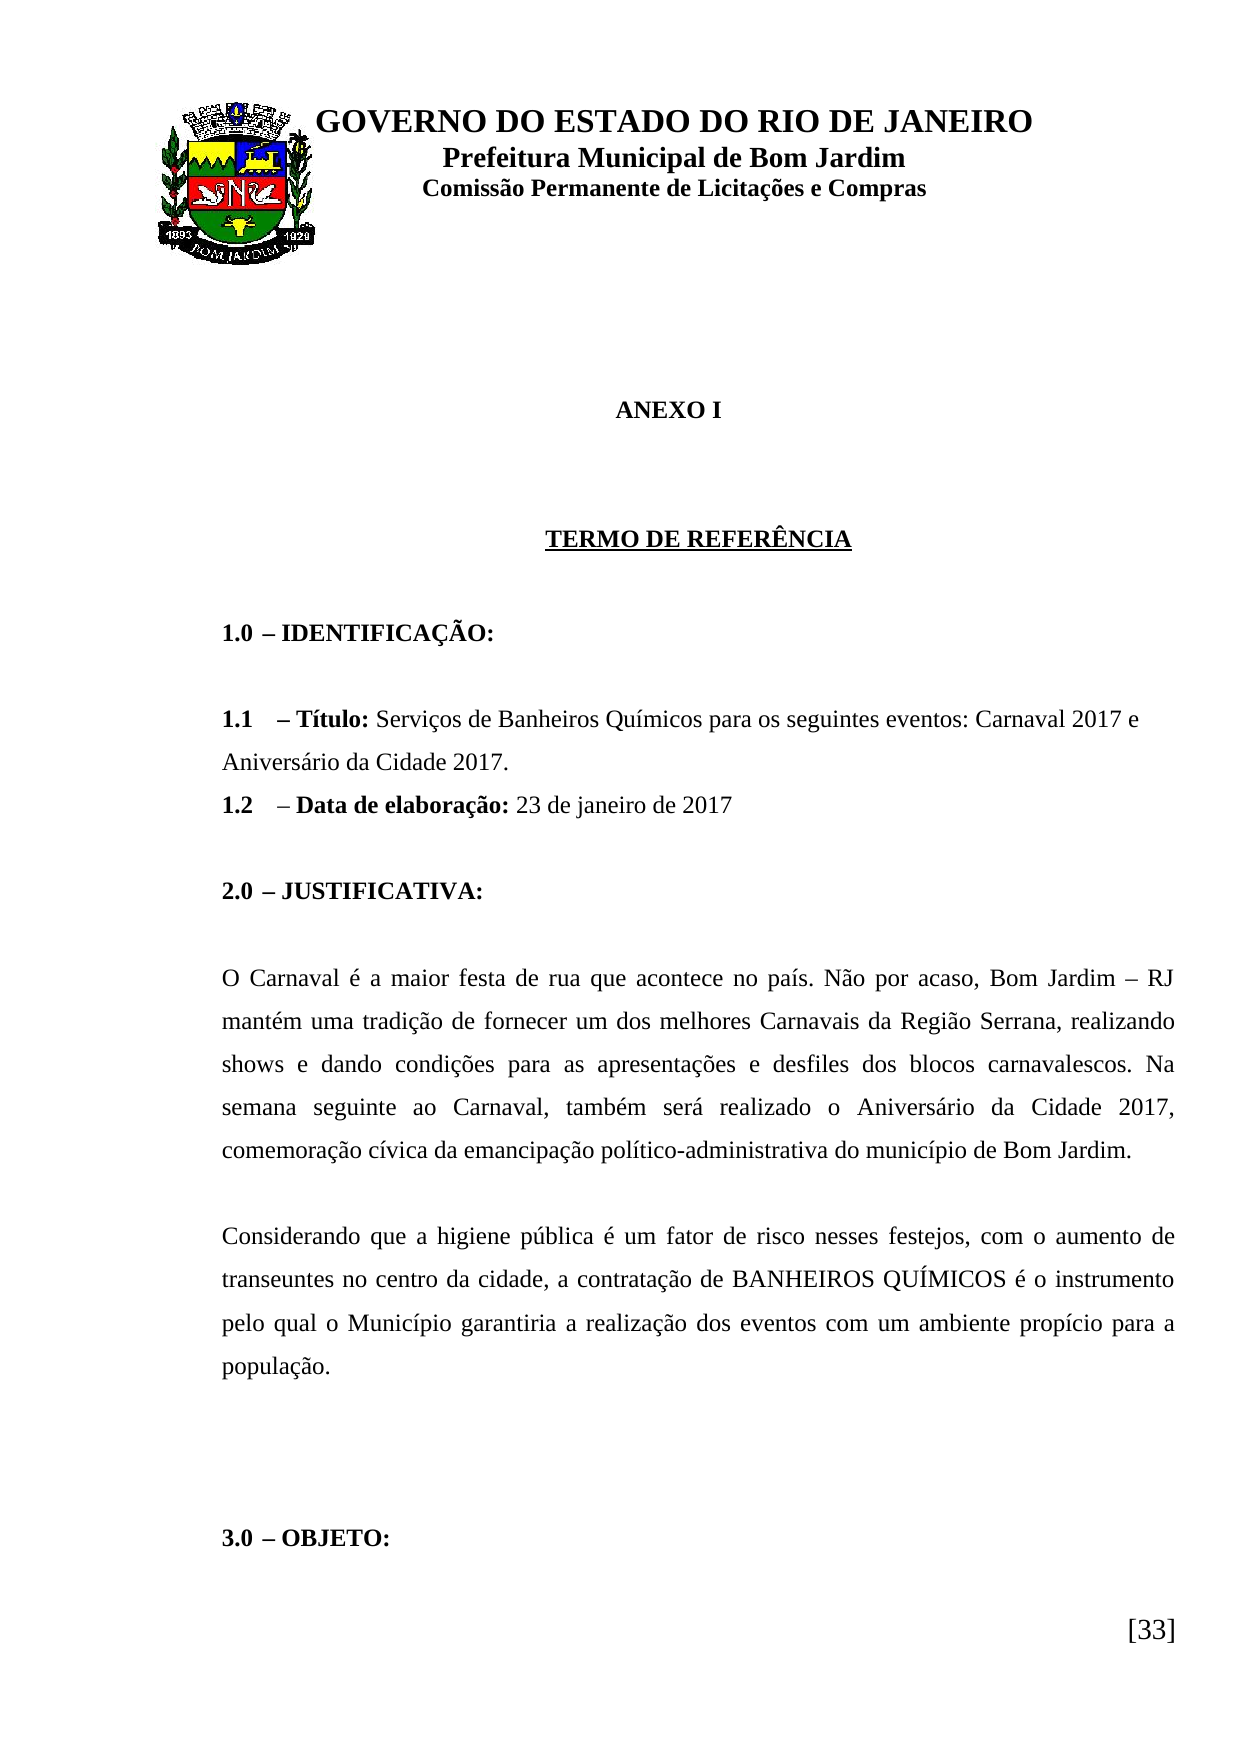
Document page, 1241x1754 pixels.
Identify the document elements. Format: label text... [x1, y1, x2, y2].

text Considerando que a higiene pública é um fator de risco nesses festejos, com o aumento de transeuntes no centro da cidade, a contratação de BANHEIROS QUÍMICOS é o instrumento pelo qual o Município garantiria a realização dos eventos com um ambiente propício para a população. [222, 1221, 1176, 1379]
list – Data de elaboração: 23 de janeiro de 2017 [222, 790, 1176, 819]
list – JUSTIFICATIVA: [222, 876, 1176, 905]
list – OBJETO: [222, 1523, 1176, 1552]
list – Título: Serviços de Banheiros Químicos para os seguintes eventos: Carnaval 2017 e Aniversário da Cidade 2017. [222, 704, 1176, 776]
list – IDENTIFICAÇÃO: [222, 618, 1176, 646]
text ANEXO I [259, 395, 1176, 424]
picture [153, 99, 316, 269]
text TERMO DE REFERÊNCIA [222, 524, 1176, 553]
text O Carnaval é a maior festa de rua que acontece no país. Não por acaso, Bom Jardim – RJ mantém uma tradição de fornecer um dos melhores Carnavais da Região Serrana, realizando shows e dando condições para as apresentações e desfiles dos blocos carnavalescos. Na semana seguinte ao Carnaval, também será realizado o Aniversário da Cidade 2017, comemoração cívica da emancipação político-administrativa do município de Bom Jardim. [222, 963, 1176, 1164]
